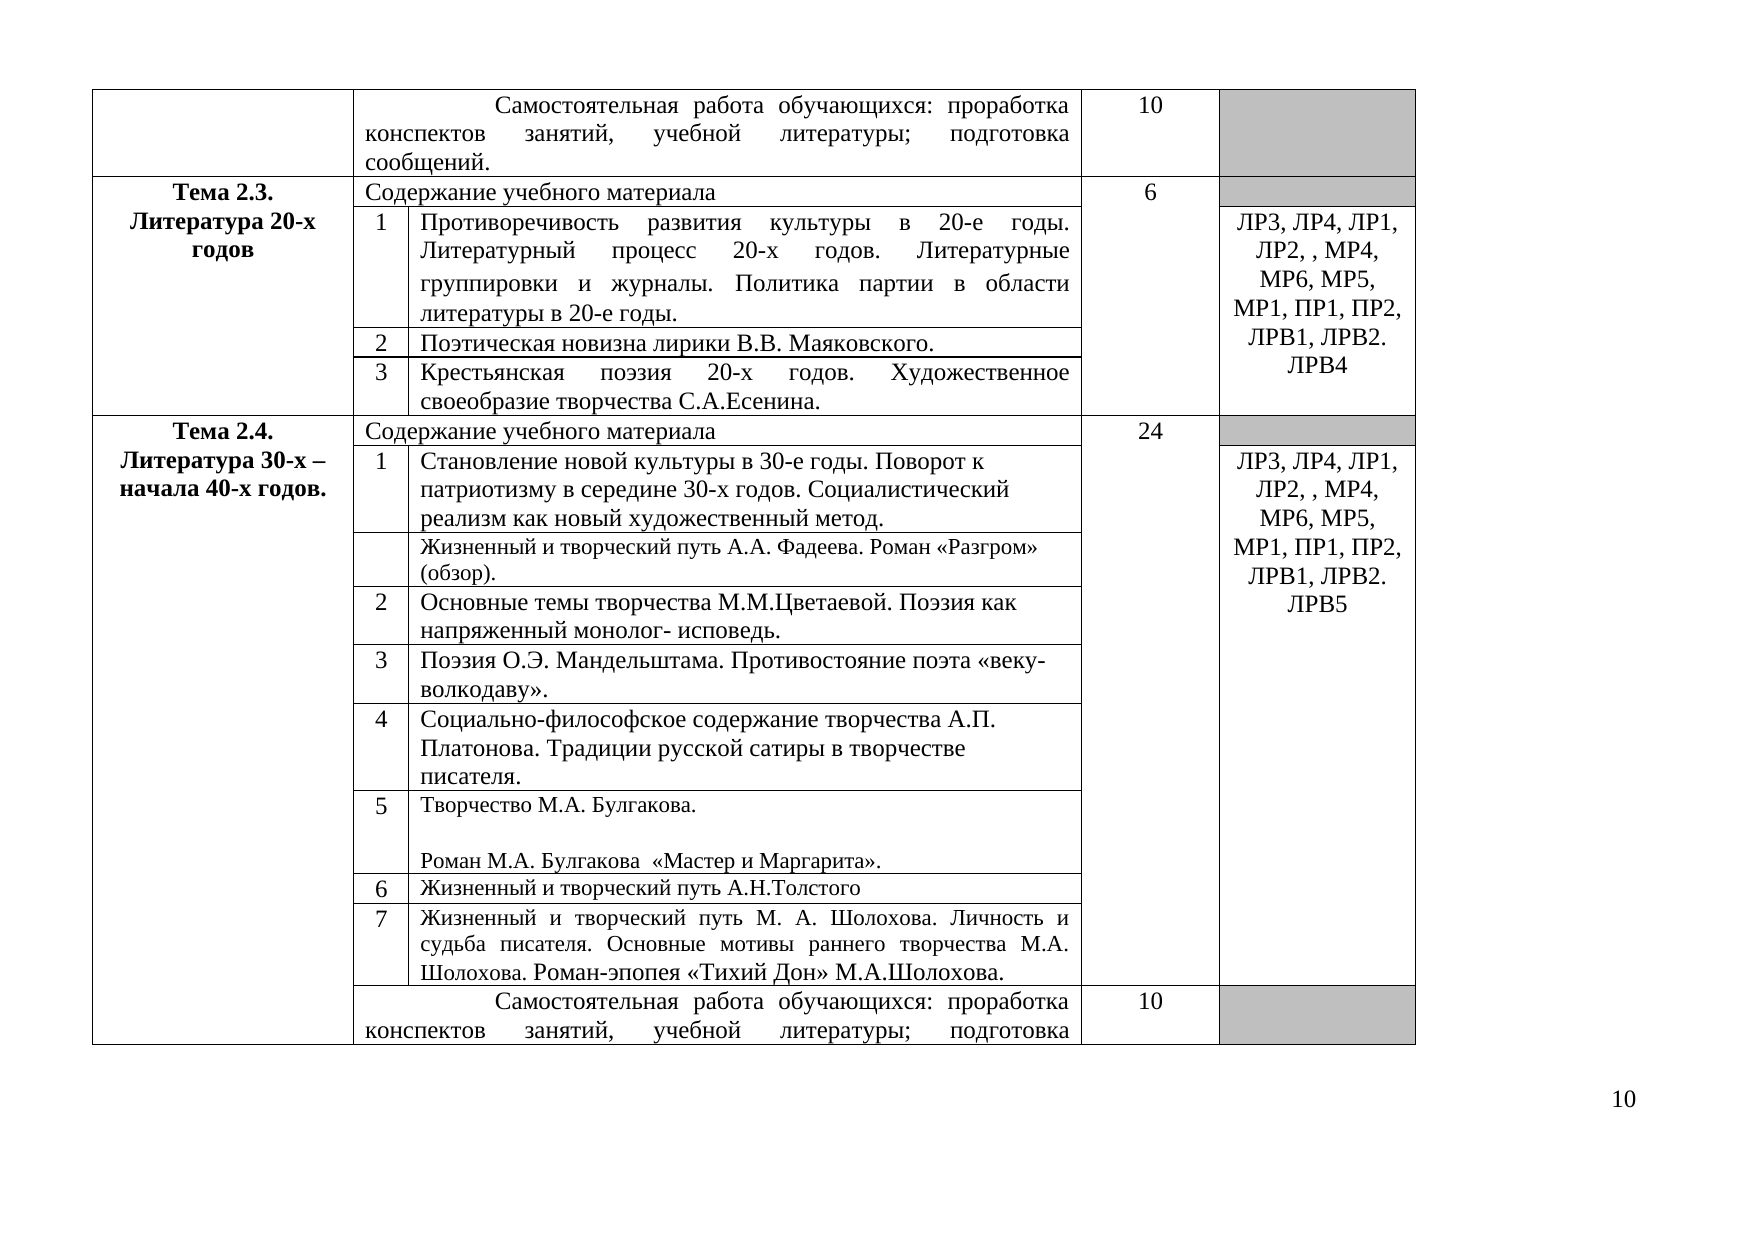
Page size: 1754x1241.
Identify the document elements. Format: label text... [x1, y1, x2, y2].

table_cell 6 [1082, 177, 1219, 415]
table_cell 24 [1082, 416, 1219, 985]
table_cell Становление новой культуры в 30-е годы. Поворот к патриотизму в середине 30-х годов. Социалистический реализм как новый художественный метод. [409, 446, 1081, 532]
table_cell Жизненный и творческий путь А.Н.Толстого [409, 874, 1081, 903]
table_cell [1220, 177, 1415, 206]
table_cell 2 [354, 328, 408, 356]
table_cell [1220, 207, 1415, 415]
table_cell Жизненный и творческий путь М. А. Шолохова. Личность и судьба писателя. Основные мотивы раннего творчества М.А. Шолохова. Роман-эпопея «Тихий Дон» М.А.Шолохова. [409, 904, 1081, 985]
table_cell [354, 986, 1081, 1044]
table_cell Содержание учебного материала [354, 416, 1081, 445]
table_cell [1220, 90, 1415, 176]
table_cell Самостоятельная работа обучающихся: проработка конспектов занятий, учебной литературы; подготовка сообщений. [354, 90, 1081, 176]
table_cell 10 [1082, 986, 1219, 1044]
table_cell Крестьянская поэзия 20-х годов. Художественное своеобразие творчества С.А.Есенина. [409, 358, 1081, 415]
table_cell 2 [354, 587, 408, 644]
table_cell [354, 533, 408, 586]
table_cell 1 [354, 446, 408, 532]
table_cell Жизненный и творческий путь А.А. Фадеева. Роман «Разгром» (обзор). [409, 533, 1081, 586]
table_cell Основные темы творчества М.М.Цветаевой. Поэзия как напряженный монолог- исповедь. [409, 587, 1081, 644]
table_cell Поэзия О.Э. Мандельштама. Противостояние поэта «веку-волкодаву». [409, 645, 1081, 703]
table_cell 7 [354, 904, 408, 985]
table_cell Противоречивость развития культуры в 20-е годы. Литературный процесс 20-х годов. Литературные группировки и журналы. Политика партии в области литературы в 20-е годы. [409, 207, 1081, 327]
table_cell ЛР3, ЛР4, ЛР1, ЛР2, , МР4, МР6, МР5, МР1, ПР1, ПР2, ЛРВ1, ЛРВ2. ЛРВ5 [1220, 446, 1415, 985]
table_cell Тема 2.4. Литература 30-х – начала 40-х годов. [93, 416, 353, 1044]
table_cell Тема 2.3. Литература 20-х годов [93, 177, 353, 415]
table_cell Социально-философское содержание творчества А.П. Платонова. Традиции русской сатиры в творчестве писателя. [409, 704, 1081, 790]
table_cell 6 [354, 874, 408, 903]
table_cell Поэтическая новизна лирики В.В. Маяковского. [409, 328, 1081, 356]
table_cell Содержание учебного материала [354, 177, 1081, 206]
table_cell 3 [354, 358, 408, 415]
table_cell 5 [354, 791, 408, 873]
table_cell 4 [354, 704, 408, 790]
table_cell 10 [1082, 90, 1219, 176]
table_cell 3 [354, 645, 408, 703]
table_cell Творчество М.А. Булгакова. Роман М.А. Булгакова «Мастер и Маргарита». [409, 791, 1081, 873]
table_cell [1220, 986, 1415, 1044]
table_cell [1220, 416, 1415, 445]
table_cell 1 [354, 207, 408, 327]
